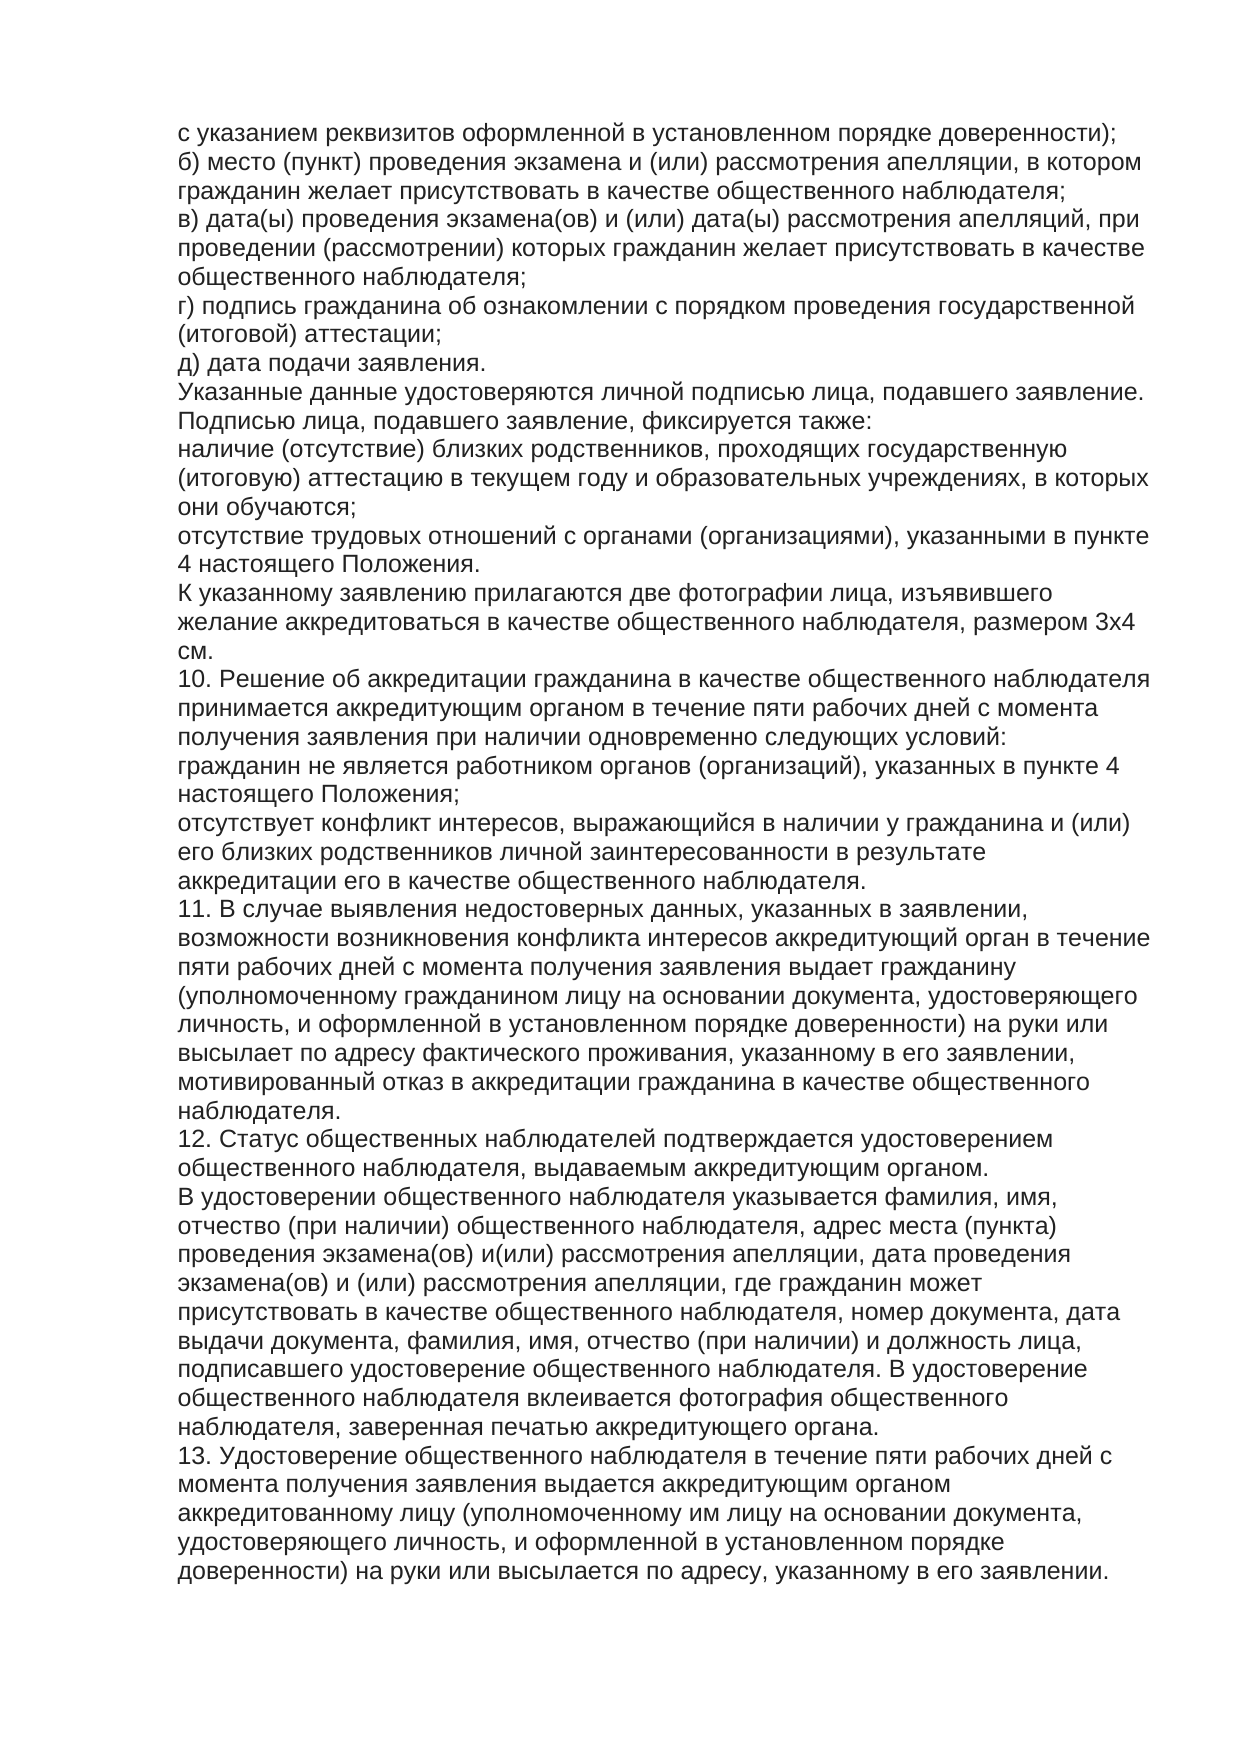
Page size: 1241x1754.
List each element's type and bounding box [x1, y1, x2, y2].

text [177, 118, 1152, 1584]
